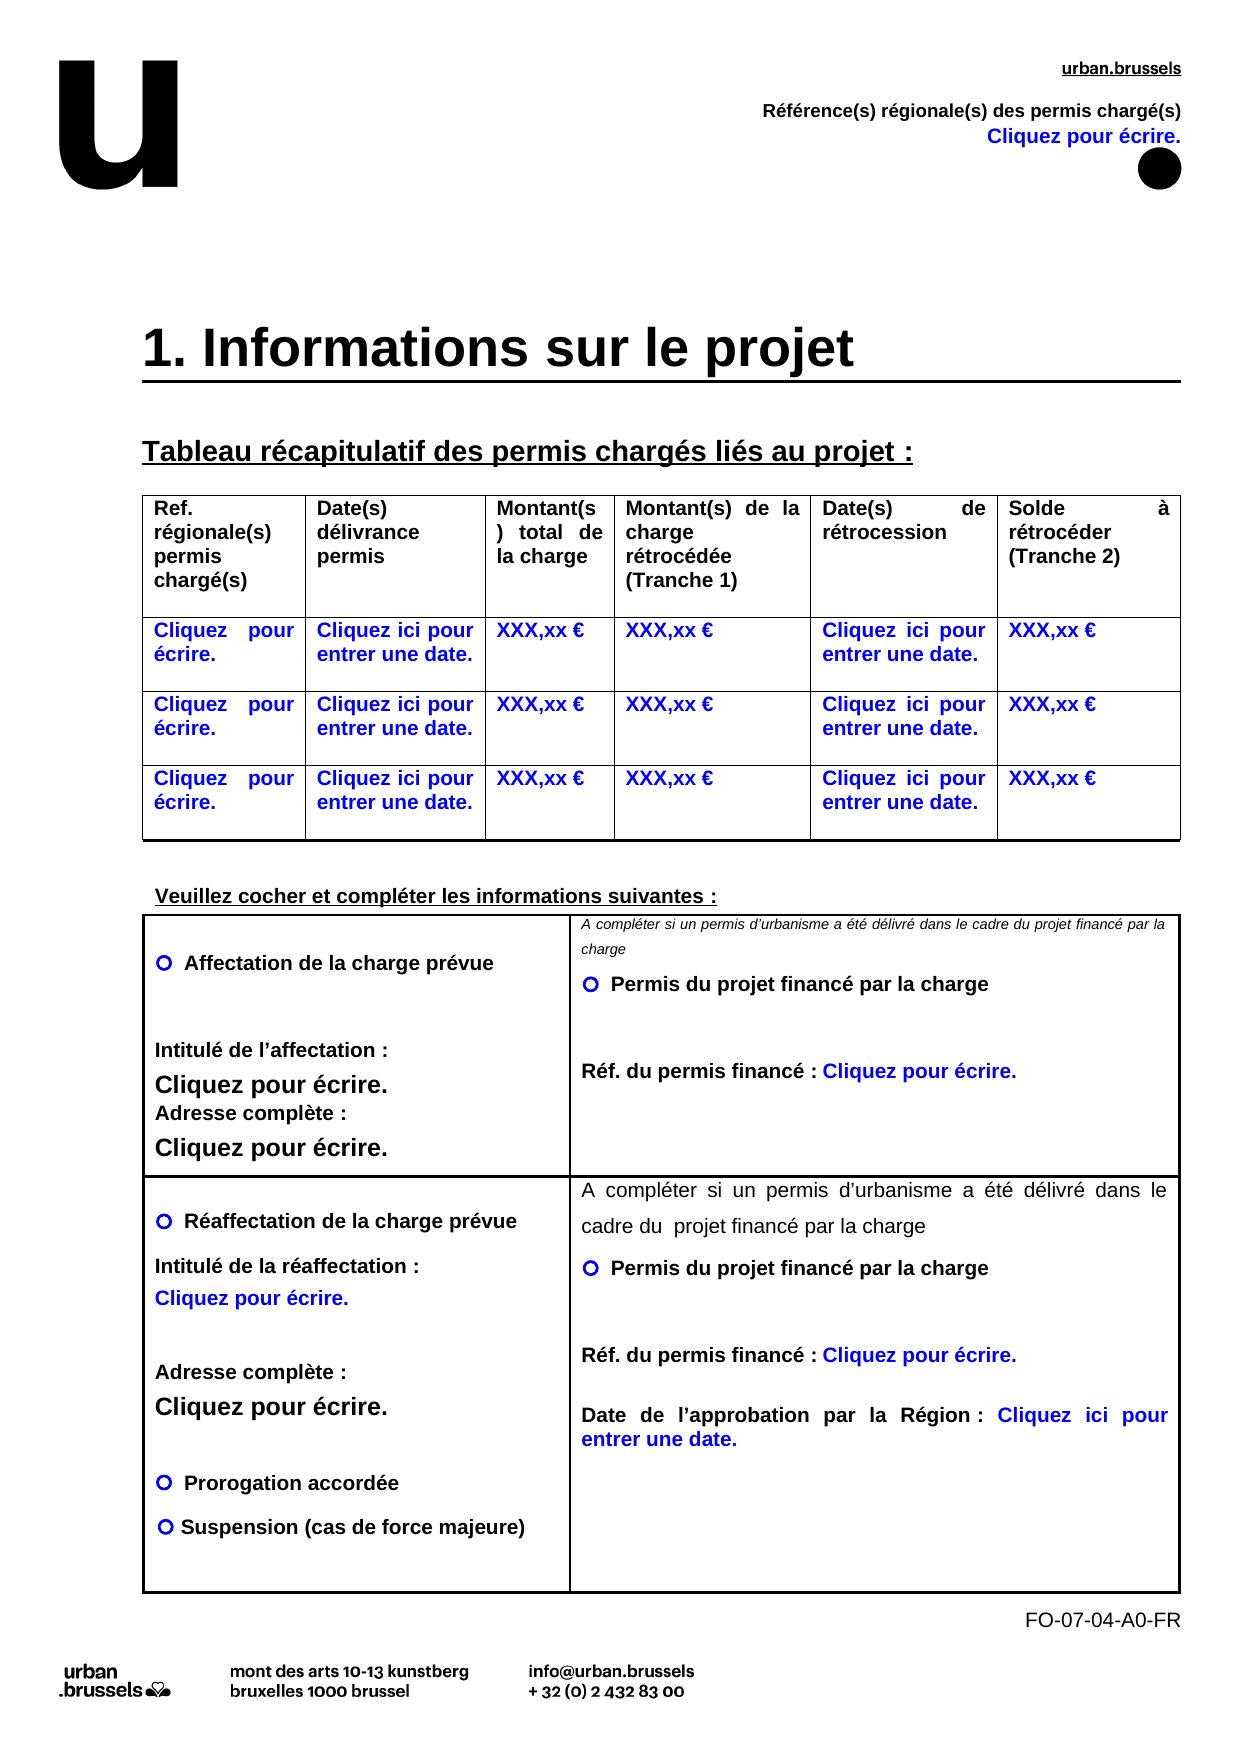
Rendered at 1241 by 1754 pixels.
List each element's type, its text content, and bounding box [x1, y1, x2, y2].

picture [0, 1646, 1240, 1754]
table_cell [306, 766, 485, 839]
table_header Montant(s) total de la charge [486, 496, 614, 617]
table_cell [143, 618, 305, 691]
table_cell [811, 766, 997, 839]
table_cell [998, 692, 1180, 765]
table_cell [615, 692, 810, 765]
table_cell [486, 766, 614, 839]
table_cell [143, 692, 305, 765]
table_cell [615, 766, 810, 839]
table_header Date(s) de rétrocession [811, 496, 997, 617]
table_cell [998, 618, 1180, 691]
picture [0, 1, 1240, 217]
table_cell [306, 618, 485, 691]
table_header Date(s) délivrance permis [306, 496, 485, 617]
table_cell Réaffectation de la charge prévue Intitulé de la réaffectation : Adresse complète : Prorogation accordée Suspension (cas de force majeure) [145, 1178, 569, 1591]
subtitle Informations sur le projet [142, 316, 1181, 380]
table_cell A compléter si un permis d’urbanisme a été délivré dans le cadre du projet financé par la charge Permis du projet financé par la charge Réf. du permis financé : [571, 916, 1178, 1175]
table_cell [615, 618, 810, 691]
table_cell [811, 692, 997, 765]
table_cell Affectation de la charge prévue Intitulé de l’affectation : Adresse complète : [145, 916, 569, 1175]
table_cell Veuillez cocher et compléter les informations suivantes : [143, 842, 1179, 914]
table_cell [571, 1178, 1178, 1591]
table_cell [486, 692, 614, 765]
text Tableau récapitulatif des permis chargés liés au projet : [142, 434, 1181, 467]
table_header Solde à rétrocéder (Tranche 2) [998, 496, 1180, 617]
table_cell [811, 618, 997, 691]
table_cell [143, 766, 305, 839]
table_header Montant(s) de la charge rétrocédée (Tranche 1) [615, 496, 810, 617]
table_header Ref. régionale(s) permis chargé(s) [143, 496, 305, 617]
table_cell [306, 692, 485, 765]
table_cell [486, 618, 614, 691]
table_cell [998, 766, 1180, 839]
